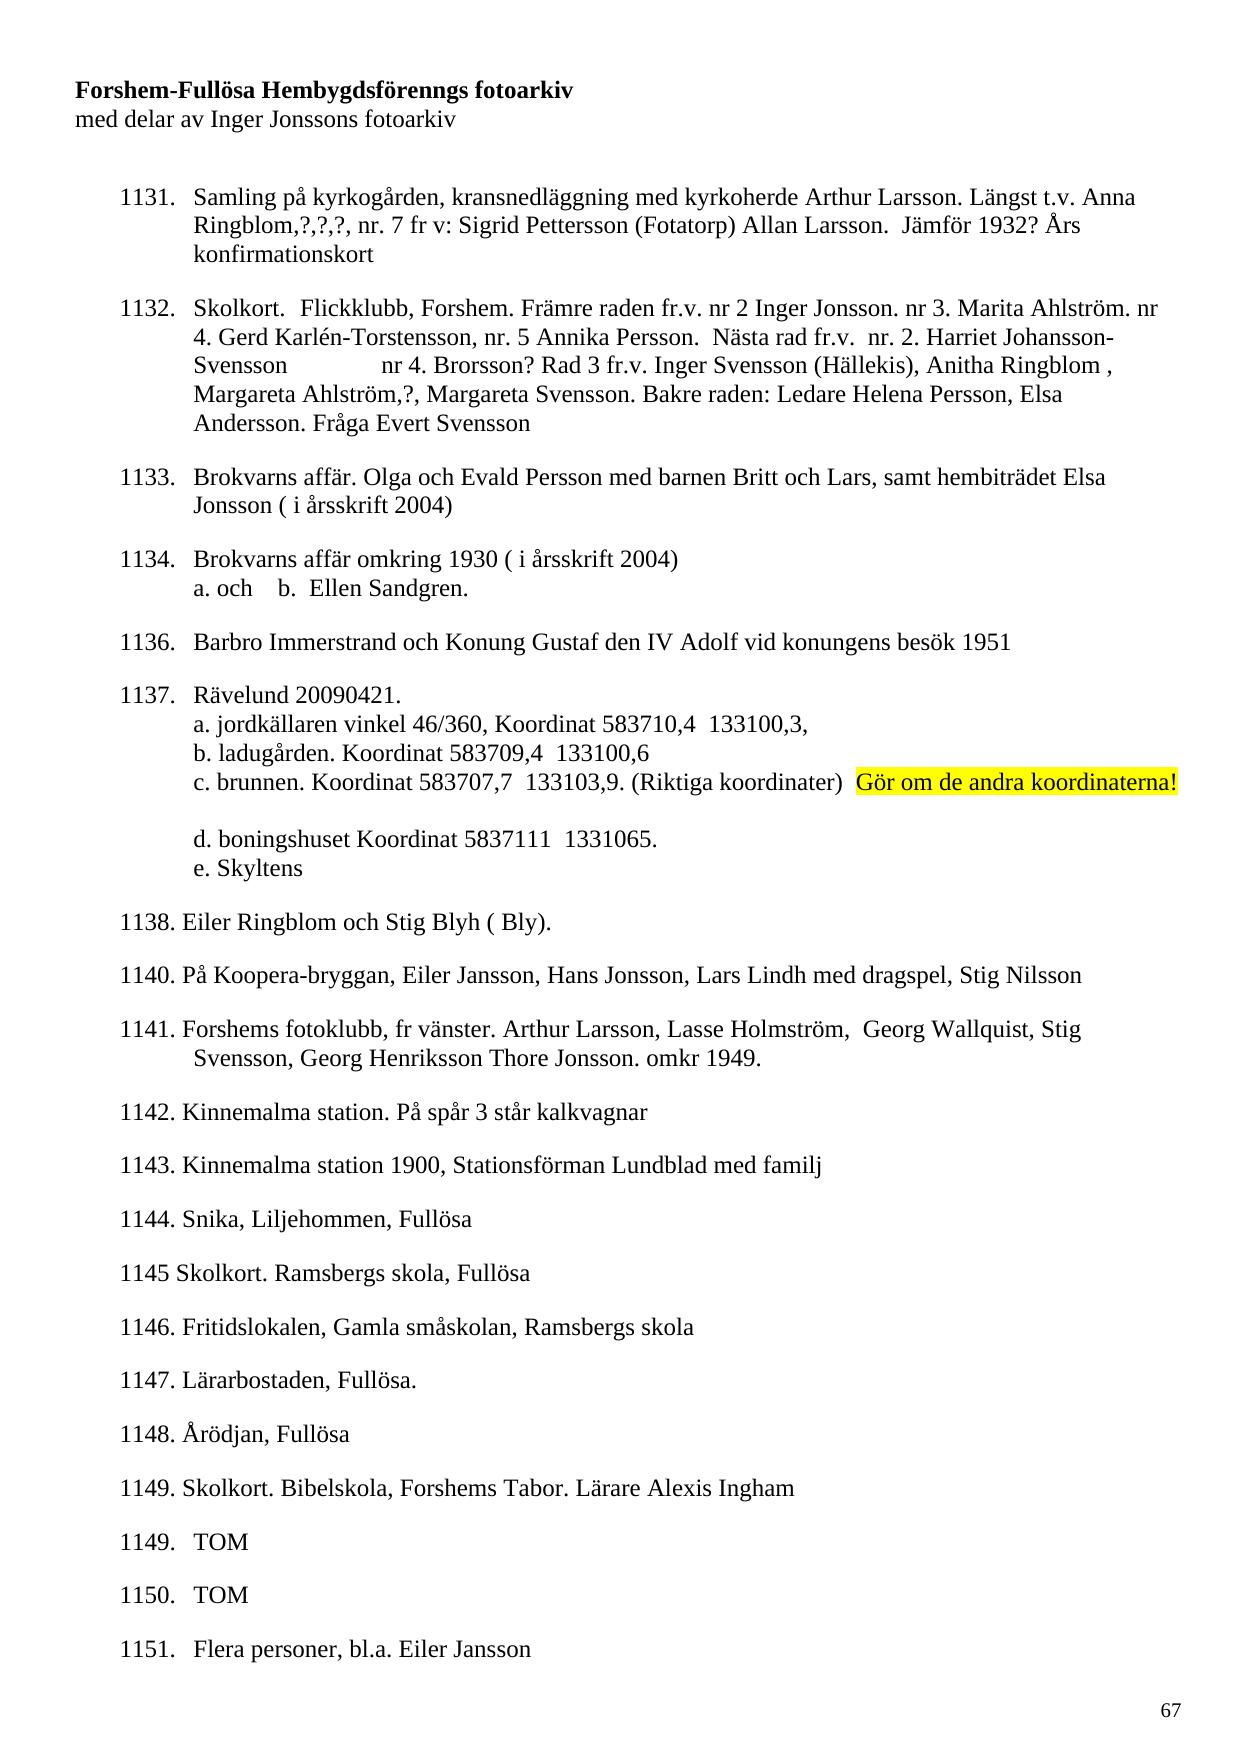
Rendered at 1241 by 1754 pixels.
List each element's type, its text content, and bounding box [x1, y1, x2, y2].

list 1142. Kinnemalma station. På spår 3 står kalkvagnar [119, 1097, 1181, 1125]
list 1147. Lärarbostaden, Fullösa. [119, 1365, 1181, 1394]
list 1133. Brokvarns affär. Olga och Evald Persson med barnen Britt och Lars, samt hembiträdet Elsa Jonsson ( i årsskrift 2004) [119, 462, 1181, 519]
list 1140. På Koopera-bryggan, Eiler Jansson, Hans Jonsson, Lars Lindh med dragspel, Stig Nilsson [119, 960, 1181, 989]
list 1131. Samling på kyrkogården, kransnedläggning med kyrkoherde Arthur Larsson. Längst t.v. Anna Ringblom,?,?,?, nr. 7 fr v: Sigrid Pettersson (Fotatorp) Allan Larsson. Jämför 1932? Års konfirmationskort [119, 182, 1181, 268]
list 1134. Brokvarns affär omkring 1930 ( i årsskrift 2004) a. och b. Ellen Sandgren. [119, 544, 1181, 602]
list 1143. Kinnemalma station 1900, Stationsförman Lundblad med familj [119, 1150, 1181, 1179]
list 1146. Fritidslokalen, Gamla småskolan, Ramsbergs skola [119, 1312, 1181, 1340]
list 1138. Eiler Ringblom och Stig Blyh ( Bly). [119, 907, 1181, 935]
list 1144. Snika, Liljehommen, Fullösa [119, 1204, 1181, 1233]
list 1132. Skolkort. Flickklubb, Forshem. Främre raden fr.v. nr 2 Inger Jonsson. nr 3. Marita Ahlström. nr 4. Gerd Karlén-Torstensson, nr. 5 Annika Persson. Nästa rad fr.v. nr. 2. Harriet Johansson-Svensson nr 4. Brorsson? Rad 3 fr.v. Inger Svensson (Hällekis), Anitha Ringblom , Margareta Ahlström,?, Margareta Svensson. Bakre raden: Ledare Helena Persson, Elsa Andersson. Fråga Evert Svensson [119, 293, 1181, 437]
list 1141. Forshems fotoklubb, fr vänster. Arthur Larsson, Lasse Holmström, Georg Wallquist, Stig Svensson, Georg Henriksson Thore Jonsson. omkr 1949. [119, 1014, 1181, 1072]
list 1137. Rävelund 20090421. a. jordkällaren vinkel 46/360, Koordinat 583710,4 133100,3, b. ladugården. Koordinat 583709,4 133100,6 c. brunnen. Koordinat 583707,7 133103,9. (Riktiga koordinater) Gör om de andra koordinaterna! d. boningshuset Koordinat 5837111 1331065. e. Skyltens [119, 680, 1181, 882]
list 1149. Skolkort. Bibelskola, Forshems Tabor. Lärare Alexis Ingham [119, 1473, 1181, 1502]
list 1145 Skolkort. Ramsbergs skola, Fullösa [119, 1258, 1181, 1287]
list 1148. Årödjan, Fullösa [119, 1419, 1181, 1448]
list 1149. TOM [119, 1527, 1181, 1555]
list 1136. Barbro Immerstrand och Konung Gustaf den IV Adolf vid konungens besök 1951 [119, 627, 1181, 655]
list 1151. Flera personer, bl.a. Eiler Jansson [119, 1634, 1181, 1663]
list 1150. TOM [119, 1580, 1181, 1609]
